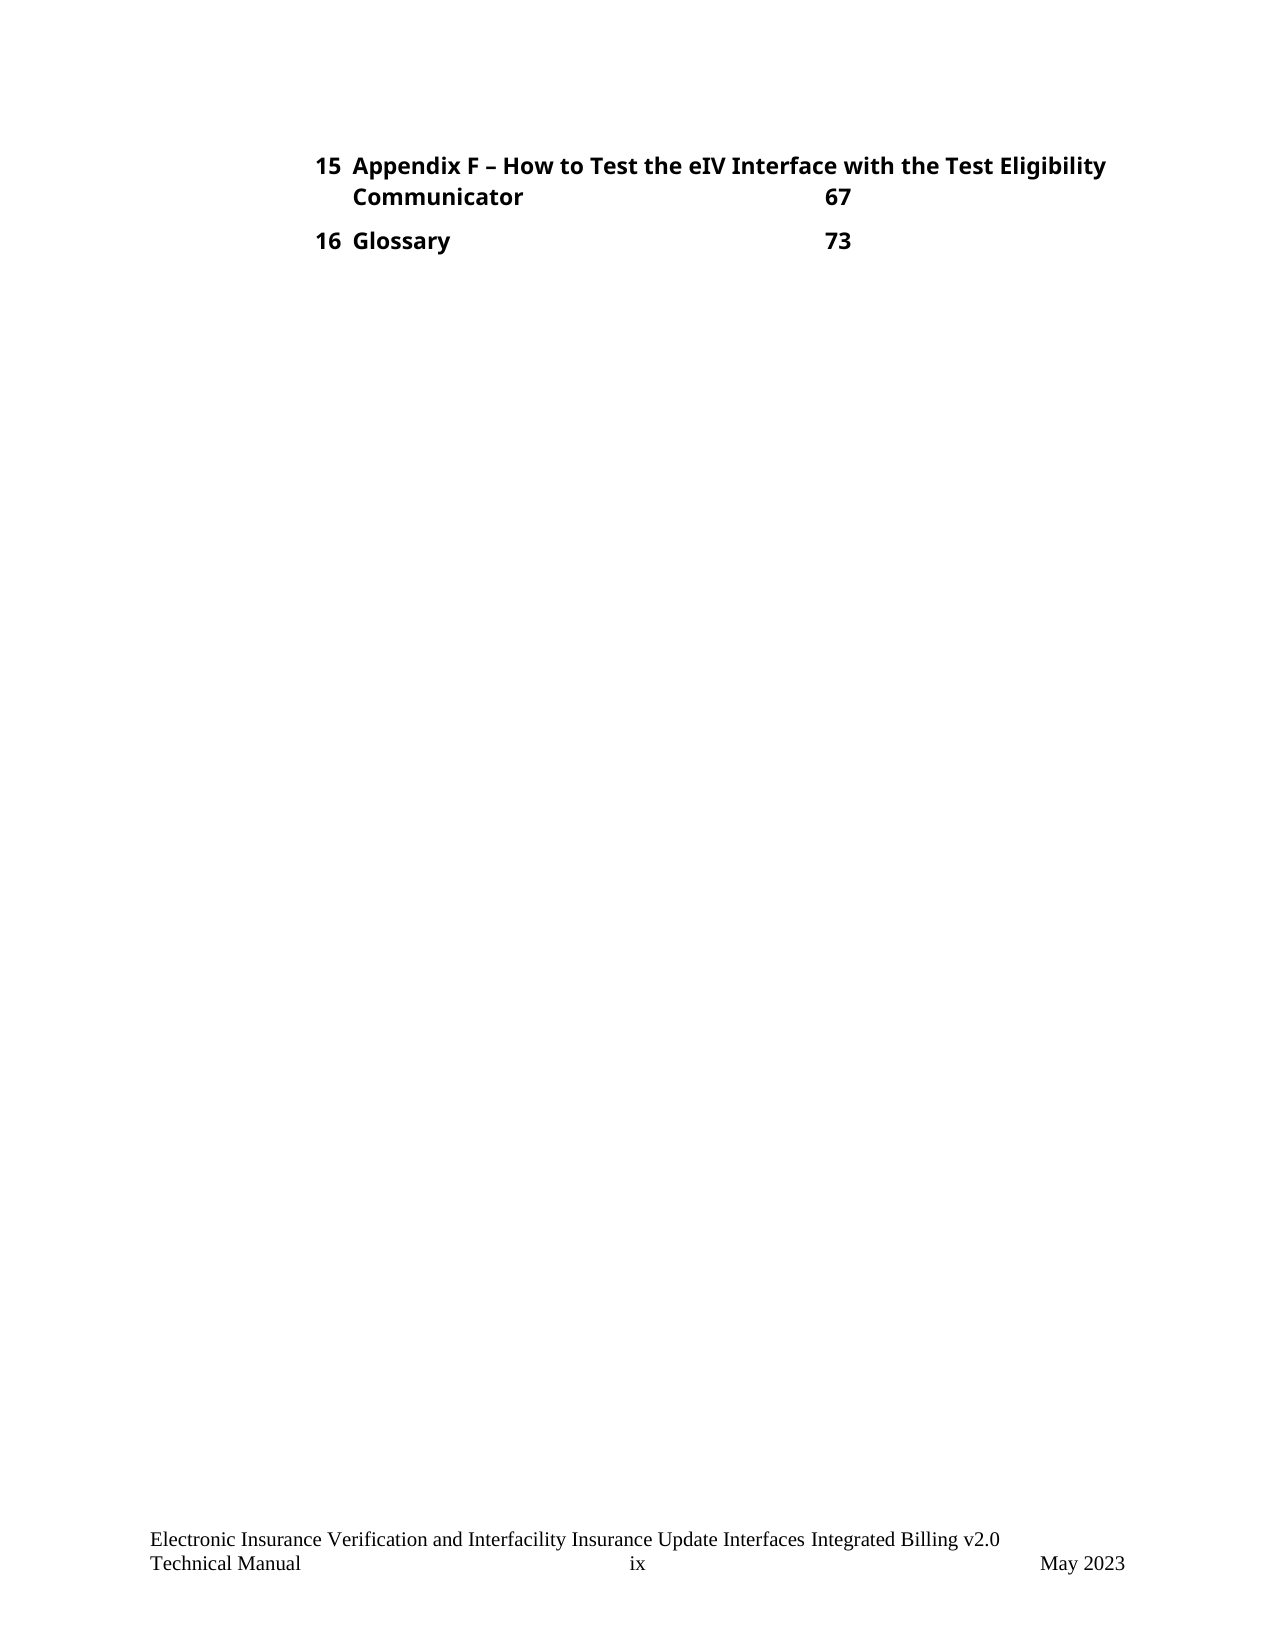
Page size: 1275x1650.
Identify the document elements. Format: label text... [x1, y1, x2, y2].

text 15 Appendix F – How to Test the eIV Interface with the Test Eligibility Communicator 67 [315, 150, 1125, 212]
text 16 Glossary 73 [315, 225, 1125, 256]
